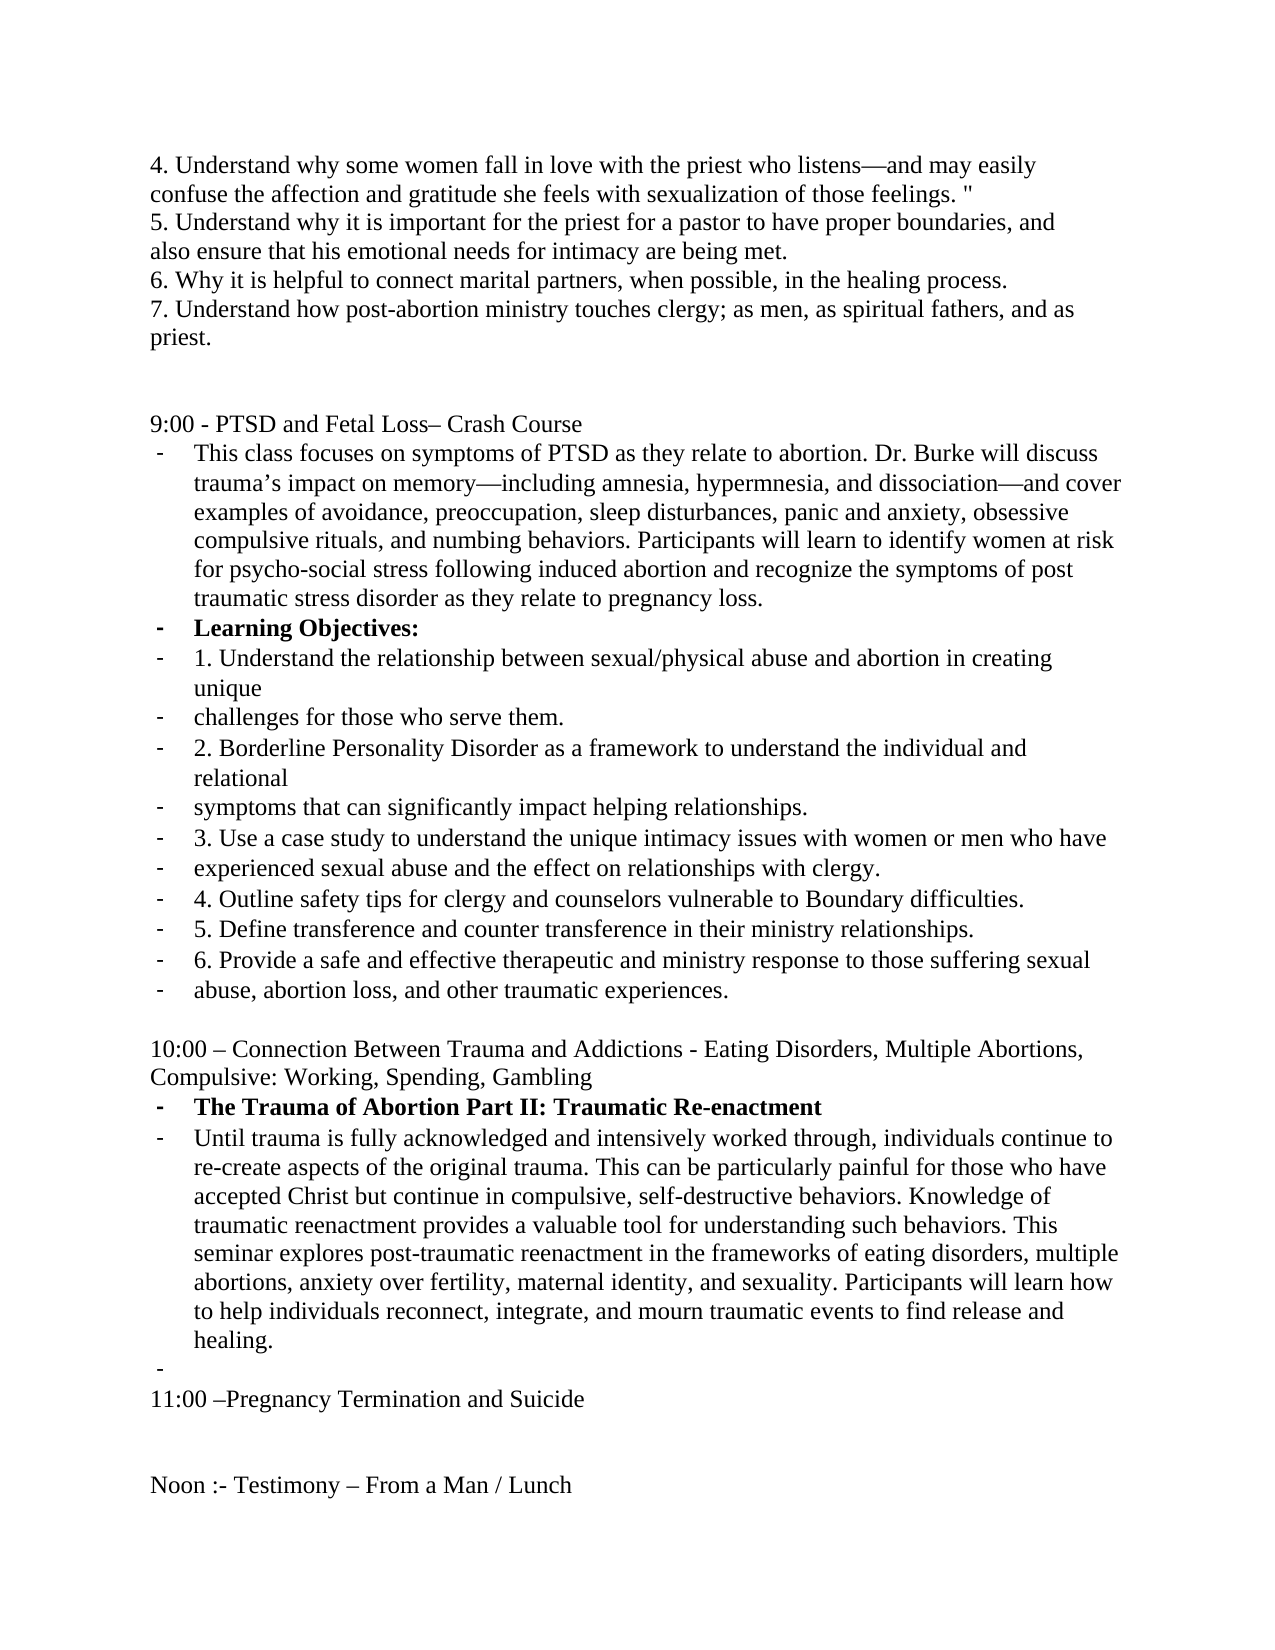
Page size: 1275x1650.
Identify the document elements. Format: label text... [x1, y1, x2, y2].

text 11:00 –Pregnancy Termination and Suicide [150, 1384, 1125, 1413]
text 4. Understand why some women fall in love with the priest who listens—and may easily [150, 150, 1125, 179]
list 6. Provide a safe and effective therapeutic and ministry response to those suffering sexual [156, 944, 1125, 974]
text Noon :- Testimony – From a Man / Lunch [150, 1470, 1125, 1499]
list 5. Define transference and counter transference in their ministry relationships. [156, 913, 1125, 944]
list Learning Objectives: [156, 612, 1125, 642]
list abuse, abortion loss, and other traumatic experiences. [156, 974, 1125, 1005]
text also ensure that his emotional needs for intimacy are being met. [150, 236, 1125, 265]
list This class focuses on symptoms of PTSD as they relate to abortion. Dr. Burke will discuss trauma’s impact on memory—including amnesia, hypermnesia, and dissociation—and cover examples of avoidance, preoccupation, sleep disturbances, panic and anxiety, obsessive compulsive rituals, and numbing behaviors. Participants will learn to identify women at risk for psycho-social stress following induced abortion and recognize the symptoms of post traumatic stress disorder as they relate to pregnancy loss. [156, 437, 1125, 612]
list The Trauma of Abortion Part II: Traumatic Re-enactment [156, 1091, 1125, 1122]
text 9:00 - PTSD and Fetal Loss– Crash Course [150, 409, 1125, 437]
list 2. Borderline Personality Disorder as a framework to understand the individual and relational [156, 732, 1125, 791]
text 7. Understand how post-abortion ministry touches clergy; as men, as spiritual fathers, and as [150, 294, 1125, 322]
text 10:00 – Connection Between Trauma and Addictions - Eating Disorders, Multiple Abortions, Compulsive: Working, Spending, Gambling [150, 1034, 1125, 1091]
list challenges for those who serve them. [156, 702, 1125, 732]
text confuse the affection and gratitude she feels with sexualization of those feelings. " [150, 179, 1125, 207]
text 5. Understand why it is important for the priest for a pastor to have proper boundaries, and [150, 207, 1125, 236]
list 1. Understand the relationship between sexual/physical abuse and abortion in creating unique [156, 642, 1125, 702]
text priest. [150, 322, 1125, 351]
list experienced sexual abuse and the effect on relationships with clergy. [156, 852, 1125, 883]
list 3. Use a case study to understand the unique intimacy issues with women or men who have [156, 822, 1125, 852]
list symptoms that can significantly impact helping relationships. [156, 791, 1125, 822]
text 6. Why it is helpful to connect marital partners, when possible, in the healing process. [150, 265, 1125, 294]
list 4. Outline safety tips for clergy and counselors vulnerable to Boundary difficulties. [156, 883, 1125, 913]
list Until trauma is fully acknowledged and intensively worked through, individuals continue to re-create aspects of the original trauma. This can be particularly painful for those who have accepted Christ but continue in compulsive, self-destructive behaviors. Knowledge of traumatic reenactment provides a valuable tool for understanding such behaviors. This seminar explores post-traumatic reenactment in the frameworks of eating disorders, multiple abortions, anxiety over fertility, maternal identity, and sexuality. Participants will learn how to help individuals reconnect, integrate, and mourn traumatic events to find release and healing. [156, 1122, 1125, 1353]
